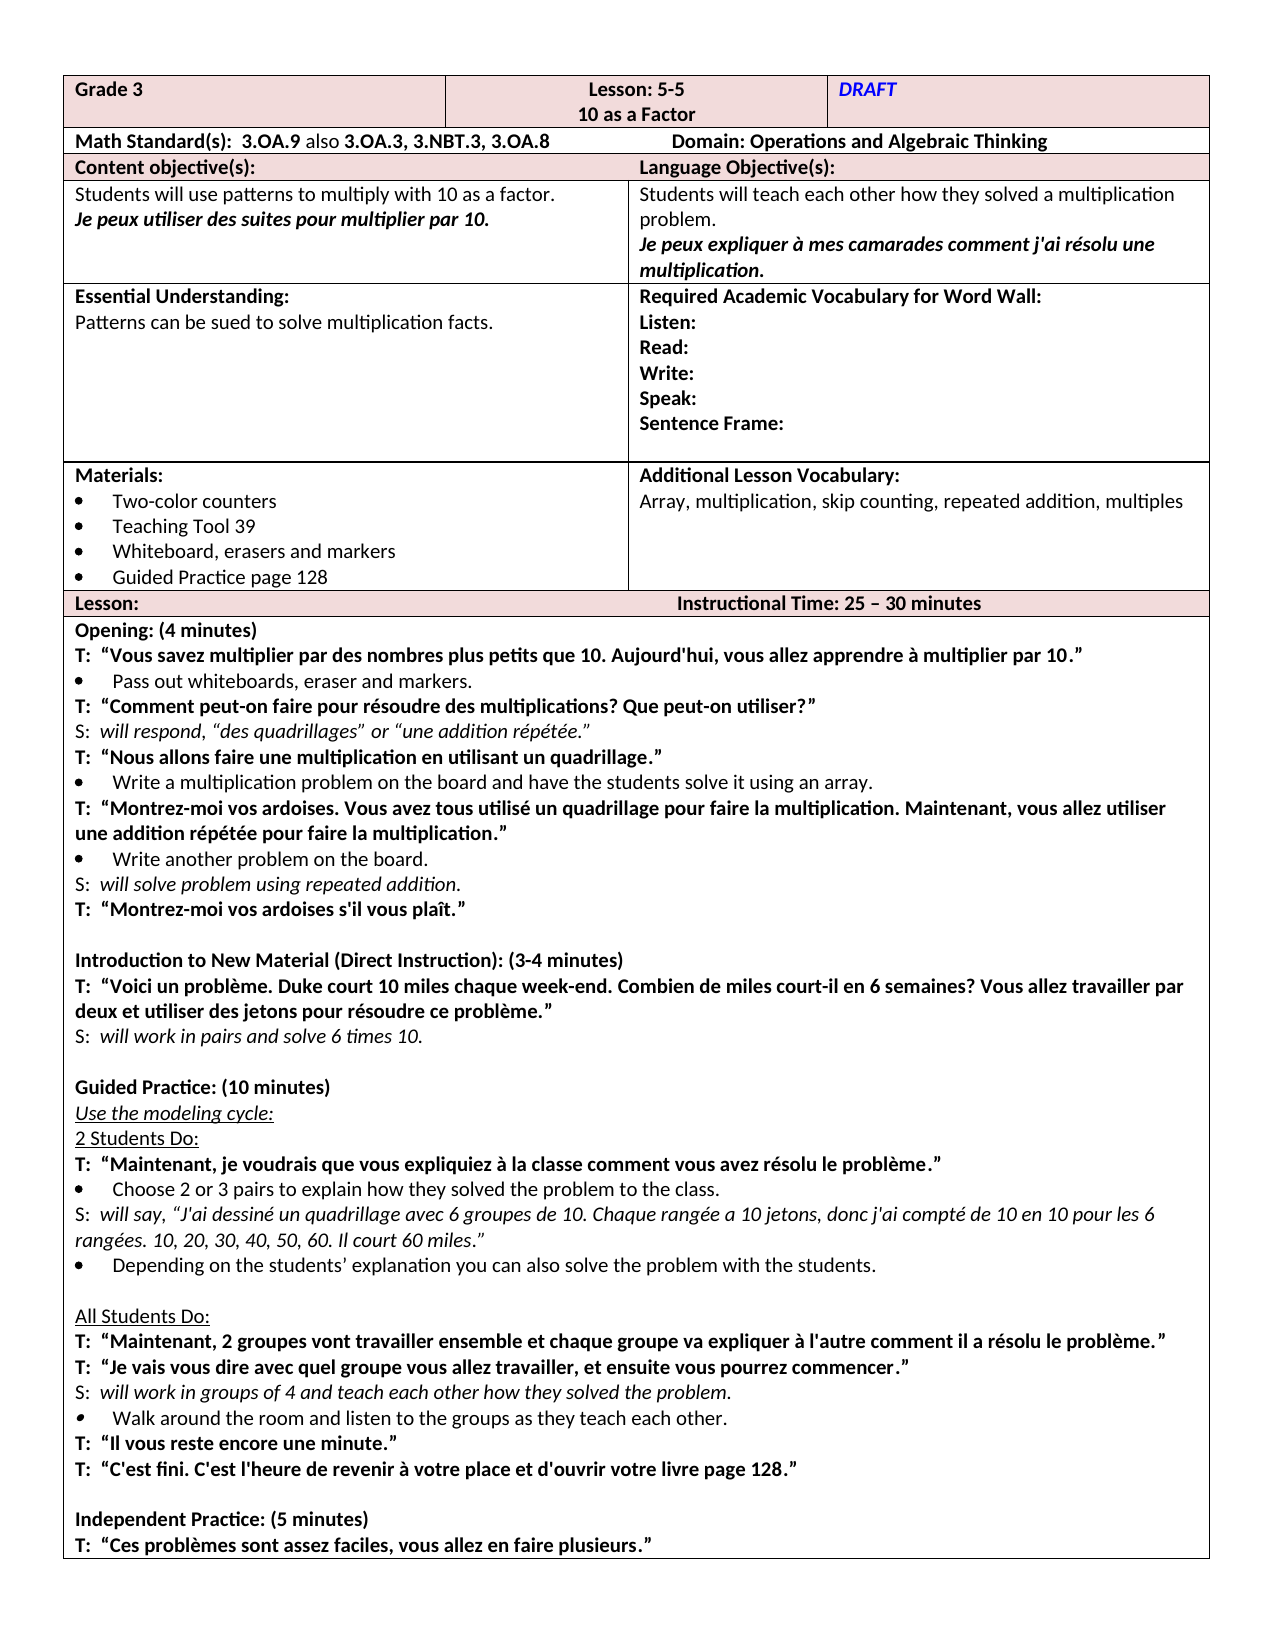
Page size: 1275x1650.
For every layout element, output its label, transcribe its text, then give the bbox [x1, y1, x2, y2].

table_cell Lesson: [64, 591, 666, 616]
table_cell Required Academic Vocabulary for Word Wall: Listen: Read: Write: Speak: Sentence Frame: [629, 284, 1209, 461]
table_header Lesson: 5-5 10 as a Factor [446, 76, 827, 127]
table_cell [64, 617, 1209, 1557]
table_header DRAFT [828, 76, 1209, 127]
table_header Grade 3 [64, 76, 445, 127]
table_cell Additional Lesson Vocabulary: Array, multiplication, skip counting, repeated addition, multiples [629, 463, 1209, 589]
table_cell Content objective(s): [64, 154, 628, 180]
table_cell Students will use patterns to multiply with 10 as a factor. Je peux utiliser des suites pour multiplier par 10. [64, 181, 628, 282]
table_cell Essential Understanding: Patterns can be sued to solve multiplication facts. [64, 284, 628, 461]
table_cell Language Objective(s): [628, 154, 1209, 180]
table_cell Students will teach each other how they solved a multiplication problem. Je peux expliquer à mes camarades comment j'ai résolu une multiplication. [629, 181, 1209, 282]
table_cell Materials: Two-color counters Teaching Tool 39 Whiteboard, erasers and markers Guided Practice page 128 [64, 463, 628, 589]
table_cell Instructional Time: 25 – 30 minutes [666, 591, 1209, 616]
table_cell Math Standard(s): 3.OA.9 also 3.OA.3, 3.NBT.3, 3.OA.8 Domain: Operations and Algebraic Thinking [64, 128, 1209, 153]
